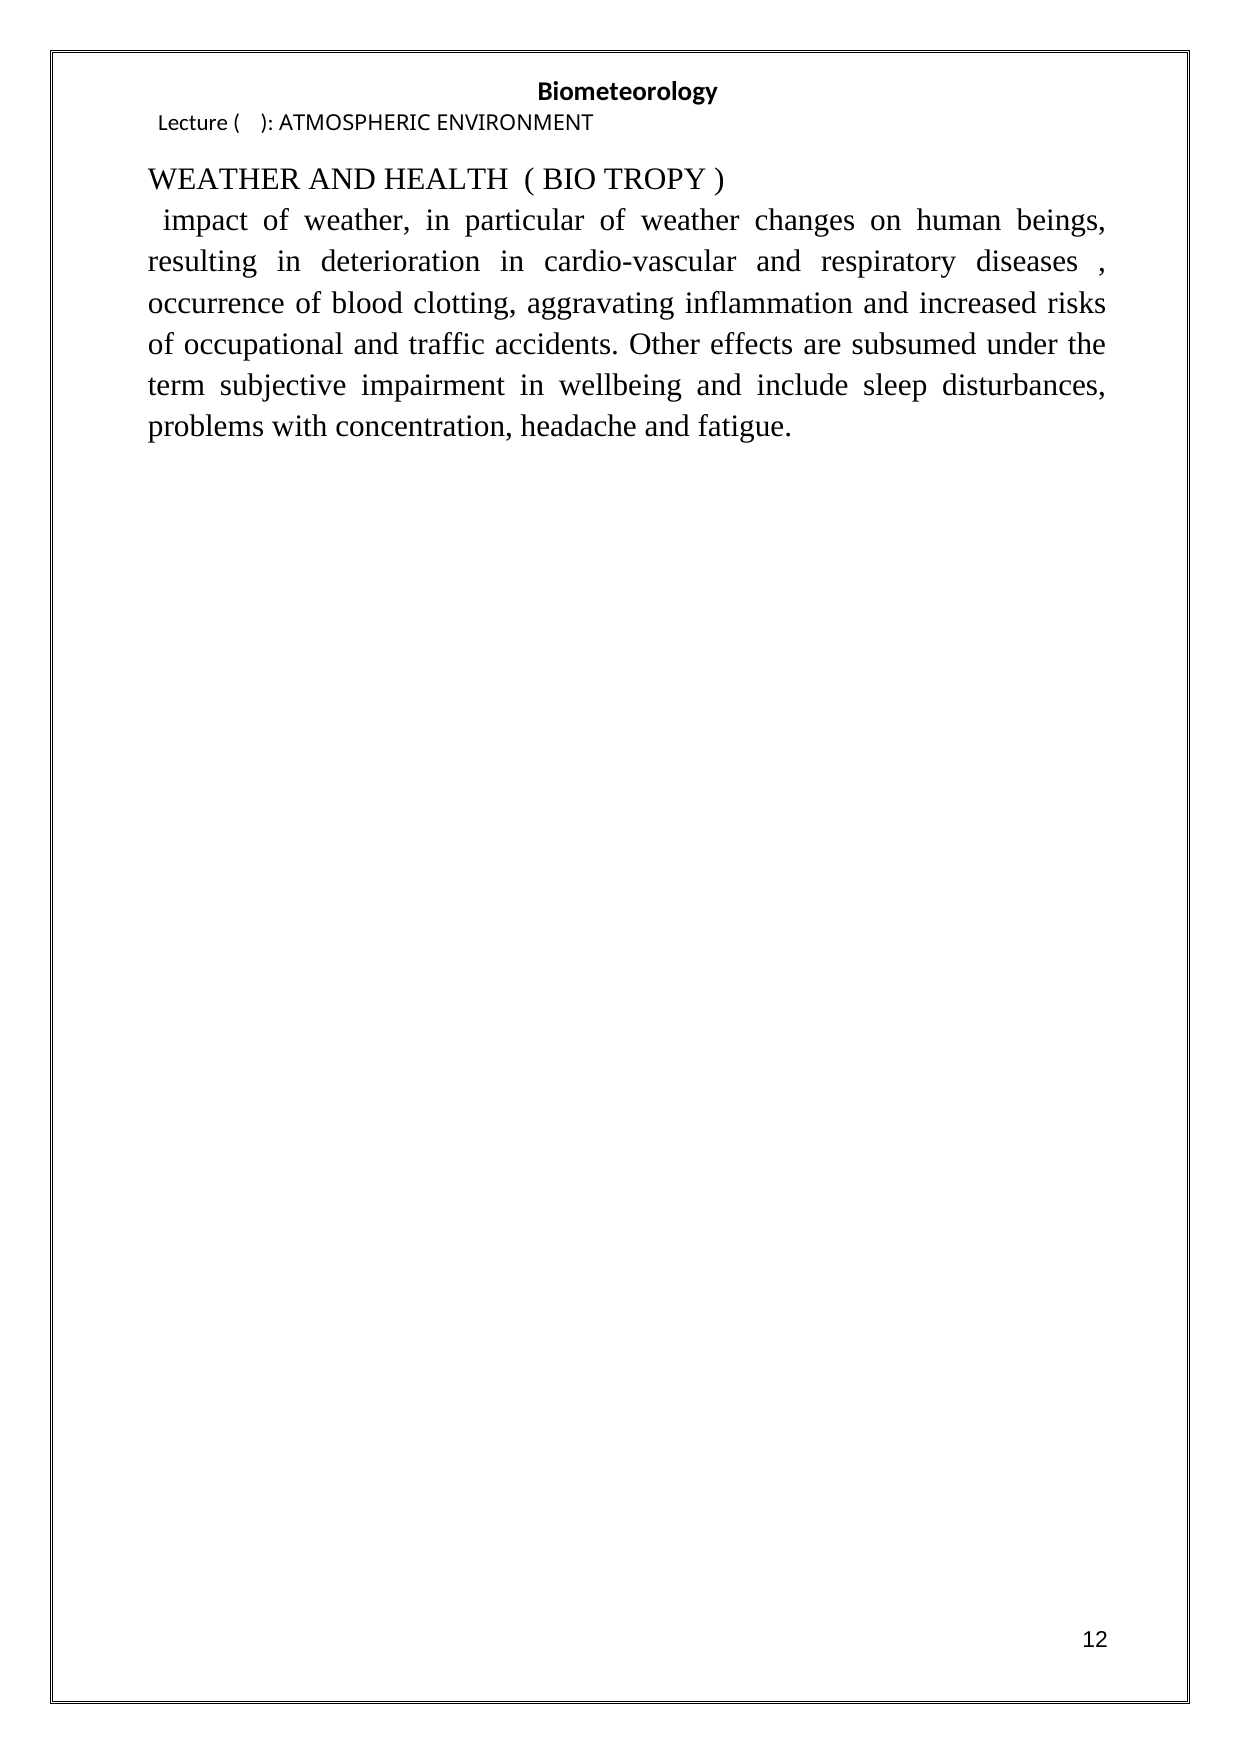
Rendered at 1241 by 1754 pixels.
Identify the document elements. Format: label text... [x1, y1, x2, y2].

text impact of weather, in particular of weather changes on human beings, resulting in deterioration in cardio-vascular and respiratory diseases , occurrence of blood clotting, aggravating inflammation and increased risks of occupational and traffic accidents. Other effects are subsumed under the term subjective impairment in wellbeing and include sleep disturbances, problems with concentration, headache and fatigue. [148, 201, 1107, 444]
text WEATHER AND HEALTH ( BIO TROPY ) [148, 160, 1107, 196]
